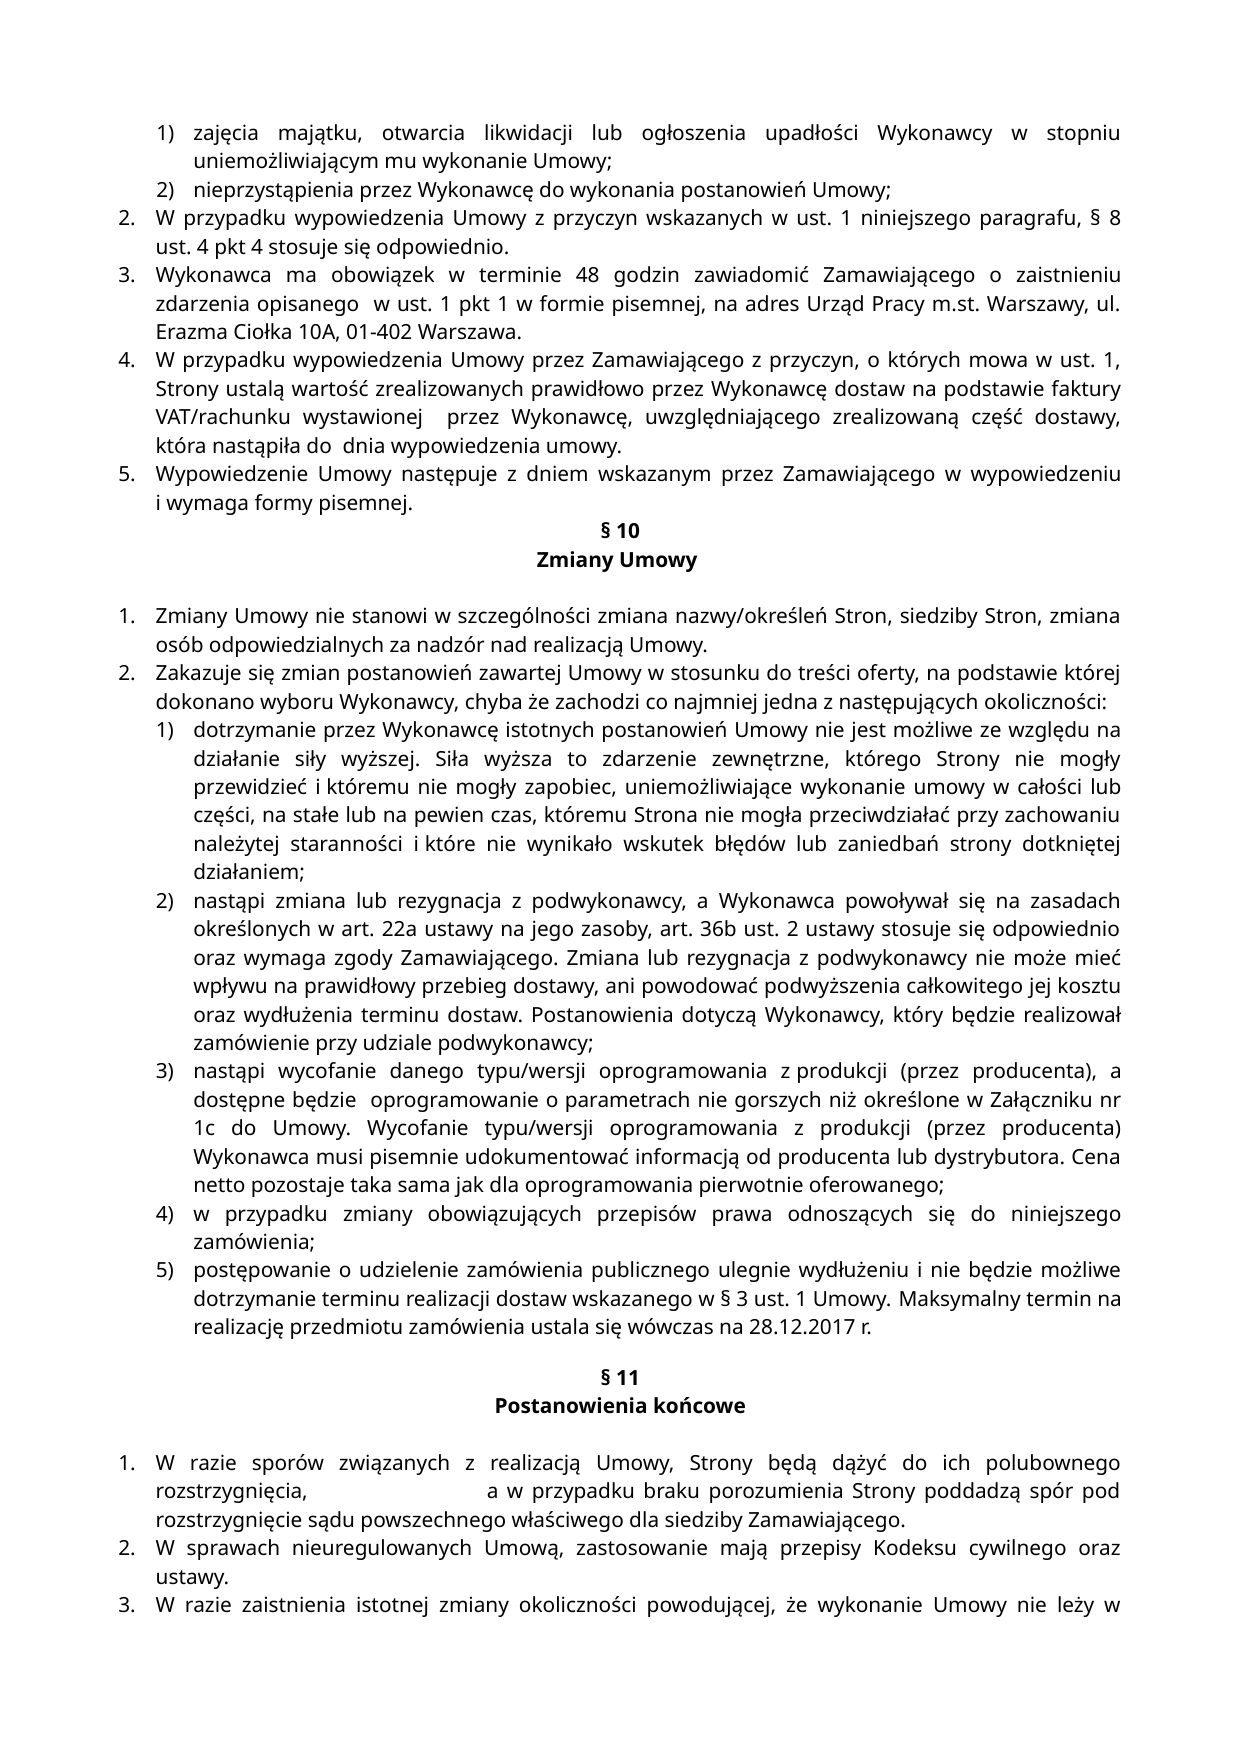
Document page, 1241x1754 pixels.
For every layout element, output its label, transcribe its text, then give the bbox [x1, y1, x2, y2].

text 1. W razie sporów związanych z realizacją Umowy, Strony będą dążyć do ich polubownego rozstrzygnięcia, a w przypadku braku porozumienia Strony poddadzą spór pod rozstrzygnięcie sądu powszechnego właściwego dla siedziby Zamawiającego. [118, 1448, 1122, 1533]
text § 11 [118, 1363, 1122, 1391]
text § 10 [118, 516, 1122, 545]
list postępowanie o udzielenie zamówienia publicznego ulegnie wydłużeniu i nie będzie możliwe dotrzymanie terminu realizacji dostaw wskazanego w § 3 ust. 1 Umowy. Maksymalny termin na realizację przedmiotu zamówienia ustala się wówczas na 28.12.2017 r. [156, 1256, 1122, 1341]
text 5. Wypowiedzenie Umowy następuje z dniem wskazanym przez Zamawiającego w wypowiedzeniu i wymaga formy pisemnej. [118, 459, 1122, 516]
list nastąpi wycofanie danego typu/wersji oprogramowania z produkcji (przez producenta), a dostępne będzie oprogramowanie o parametrach nie gorszych niż określone w Załączniku nr 1c do Umowy. Wycofanie typu/wersji oprogramowania z produkcji (przez producenta) Wykonawca musi pisemnie udokumentować informacją od producenta lub dystrybutora. Cena netto pozostaje taka sama jak dla oprogramowania pierwotnie oferowanego; [156, 1057, 1122, 1199]
text 2. Zakazuje się zmian postanowień zawartej Umowy w stosunku do treści oferty, na podstawie której dokonano wyboru Wykonawcy, chyba że zachodzi co najmniej jedna z następujących okoliczności: [118, 658, 1122, 715]
text 3. Wykonawca ma obowiązek w terminie 48 godzin zawiadomić Zamawiającego o zaistnieniu zdarzenia opisanego w ust. 1 pkt 1 w formie pisemnej, na adres Urząd Pracy m.st. Warszawy, ul. Erazma Ciołka 10A, 01-402 Warszawa. [118, 260, 1122, 346]
text 1) zajęcia majątku, otwarcia likwidacji lub ogłoszenia upadłości Wykonawcy w stopniu uniemożliwiającym mu wykonanie Umowy; [156, 118, 1122, 175]
text Postanowienia końcowe [118, 1391, 1122, 1420]
list W przypadku wypowiedzenia Umowy z przyczyn wskazanych w ust. 1 niniejszego paragrafu, § 8 ust. 4 pkt 4 stosuje się odpowiednio. [118, 203, 1122, 260]
text 2. W sprawach nieuregulowanych Umową, zastosowanie mają przepisy Kodeksu cywilnego oraz ustawy. [118, 1533, 1122, 1590]
text 4. W przypadku wypowiedzenia Umowy przez Zamawiającego z przyczyn, o których mowa w ust. 1, Strony ustalą wartość zrealizowanych prawidłowo przez Wykonawcę dostaw na podstawie faktury VAT/rachunku wystawionej przez Wykonawcę, uwzględniającego zrealizowaną część dostawy, która nastąpiła do dnia wypowiedzenia umowy. [118, 346, 1122, 459]
list w przypadku zmiany obowiązujących przepisów prawa odnoszących się do niniejszego zamówienia; [156, 1199, 1122, 1256]
text 1. Zmiany Umowy nie stanowi w szczególności zmiana nazwy/określeń Stron, siedziby Stron, zmiana osób odpowiedzialnych za nadzór nad realizacją Umowy. [118, 602, 1122, 658]
list nastąpi zmiana lub rezygnacja z podwykonawcy, a Wykonawca powoływał się na zasadach określonych w art. 22a ustawy na jego zasoby, art. 36b ust. 2 ustawy stosuje się odpowiednio oraz wymaga zgody Zamawiającego. Zmiana lub rezygnacja z podwykonawcy nie może mieć wpływu na prawidłowy przebieg dostawy, ani powodować podwyższenia całkowitego jej kosztu oraz wydłużenia terminu dostaw. Postanowienia dotyczą Wykonawcy, który będzie realizował zamówienie przy udziale podwykonawcy; [156, 886, 1122, 1057]
text 2) nieprzystąpienia przez Wykonawcę do wykonania postanowień Umowy; [156, 175, 1122, 203]
subtitle Zmiany Umowy [112, 545, 1122, 573]
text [118, 1590, 1122, 1619]
list dotrzymanie przez Wykonawcę istotnych postanowień Umowy nie jest możliwe ze względu na działanie siły wyższej. Siła wyższa to zdarzenie zewnętrzne, którego Strony nie mogły przewidzieć i któremu nie mogły zapobiec, uniemożliwiające wykonanie umowy w całości lub części, na stałe lub na pewien czas, któremu Strona nie mogła przeciwdziałać przy zachowaniu należytej staranności i które nie wynikało wskutek błędów lub zaniedbań strony dotkniętej działaniem; [156, 715, 1122, 886]
